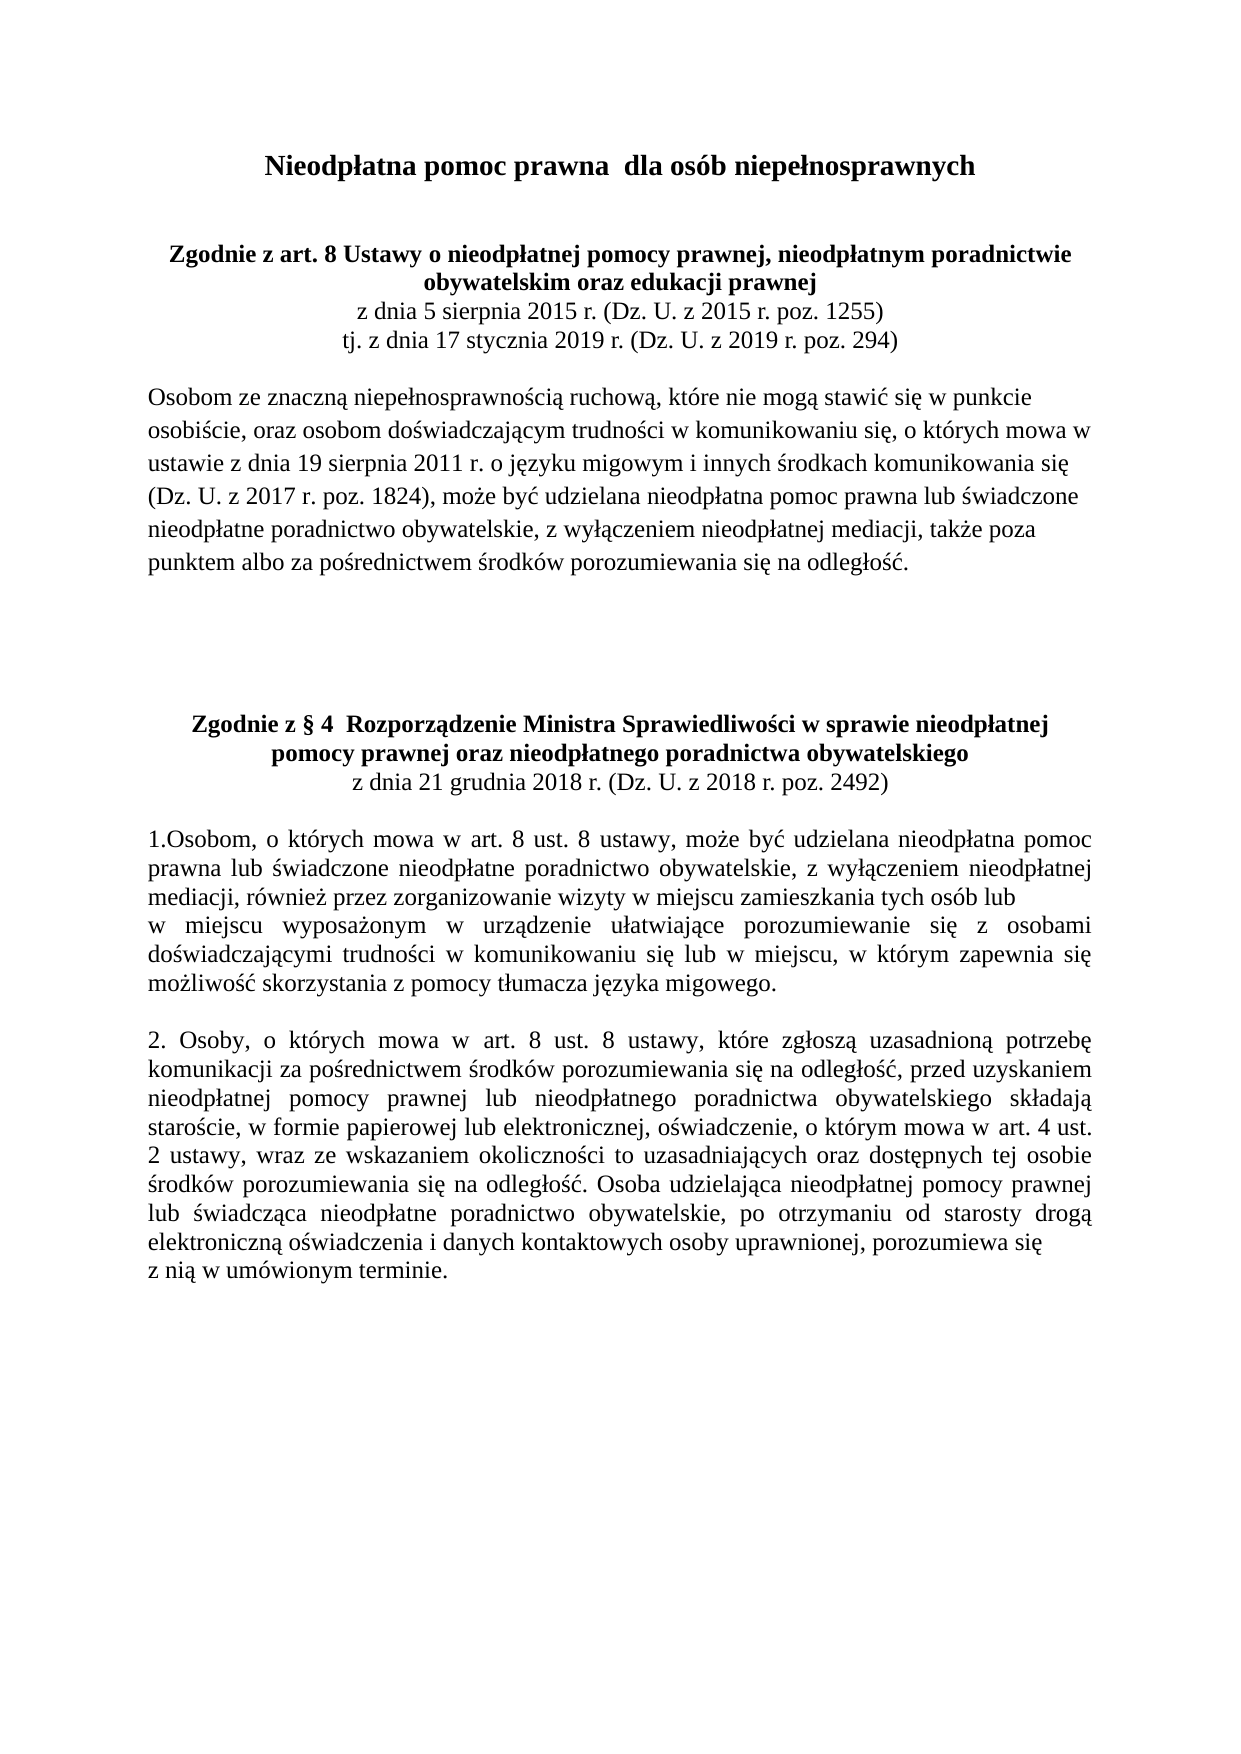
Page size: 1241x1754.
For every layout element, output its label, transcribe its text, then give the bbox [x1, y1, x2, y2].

subtitle z dnia 21 grudnia 2018 r. (Dz. U. z 2018 r. poz. 2492) [148, 767, 1093, 795]
subtitle tj. z dnia 17 stycznia 2019 r. (Dz. U. z 2019 r. poz. 294) [148, 325, 1093, 354]
text Zgodnie z § 4 Rozporządzenie Ministra Sprawiedliwości w sprawie nieodpłatnej pomocy prawnej oraz nieodpłatnego poradnictwa obywatelskiego [148, 709, 1093, 767]
subtitle z dnia 5 sierpnia 2015 r. (Dz. U. z 2015 r. poz. 1255) [148, 296, 1093, 325]
text w miejscu wyposażonym w urządzenie ułatwiające porozumiewanie się z osobami doświadczającymi trudności w komunikowaniu się lub w miejscu, w którym zapewnia się możliwość skorzystania z pomocy tłumacza języka migowego. [148, 910, 1093, 997]
text 1.Osobom, o których mowa w art. 8 ust. 8 ustawy, może być udzielana nieodpłatna pomoc prawna lub świadczone nieodpłatne poradnictwo obywatelskie, z wyłączeniem nieodpłatnej mediacji, również przez zorganizowanie wizyty w miejscu zamieszkania tych osób lub [148, 824, 1093, 910]
text Osobom ze znaczną niepełnosprawnością ruchową, które nie mogą stawić się w punkcie osobiście, oraz osobom doświadczającym trudności w komunikowaniu się, o których mowa w ustawie z dnia 19 sierpnia 2011 r. o języku migowym i innych środkach komunikowania się (Dz. U. z 2017 r. poz. 1824), może być udzielana nieodpłatna pomoc prawna lub świadczone nieodpłatne poradnictwo obywatelskie, z wyłączeniem nieodpłatnej mediacji, także poza punktem albo za pośrednictwem środków porozumiewania się na odległość. [148, 382, 1093, 576]
subtitle Nieodpłatna pomoc prawna dla osób niepełnosprawnych [148, 148, 1093, 181]
text 2. Osoby, o których mowa w art. 8 ust. 8 ustawy, które zgłoszą uzasadnioną potrzebę komunikacji za pośrednictwem środków porozumiewania się na odległość, przed uzyskaniem nieodpłatnej pomocy prawnej lub nieodpłatnego poradnictwa obywatelskiego składają staroście, w formie papierowej lub elektronicznej, oświadczenie, o którym mowa w art. 4 ust. 2 ustawy, wraz ze wskazaniem okoliczności to uzasadniających oraz dostępnych tej osobie środków porozumiewania się na odległość. Osoba udzielająca nieodpłatnej pomocy prawnej lub świadcząca nieodpłatne poradnictwo obywatelskie, po otrzymaniu od starosty drogą elektroniczną oświadczenia i danych kontaktowych osoby uprawnionej, porozumiewa się [148, 1025, 1093, 1255]
subtitle Zgodnie z art. 8 Ustawy o nieodpłatnej pomocy prawnej, nieodpłatnym poradnictwie obywatelskim oraz edukacji prawnej [148, 239, 1093, 296]
text z nią w umówionym terminie. [148, 1255, 1093, 1284]
